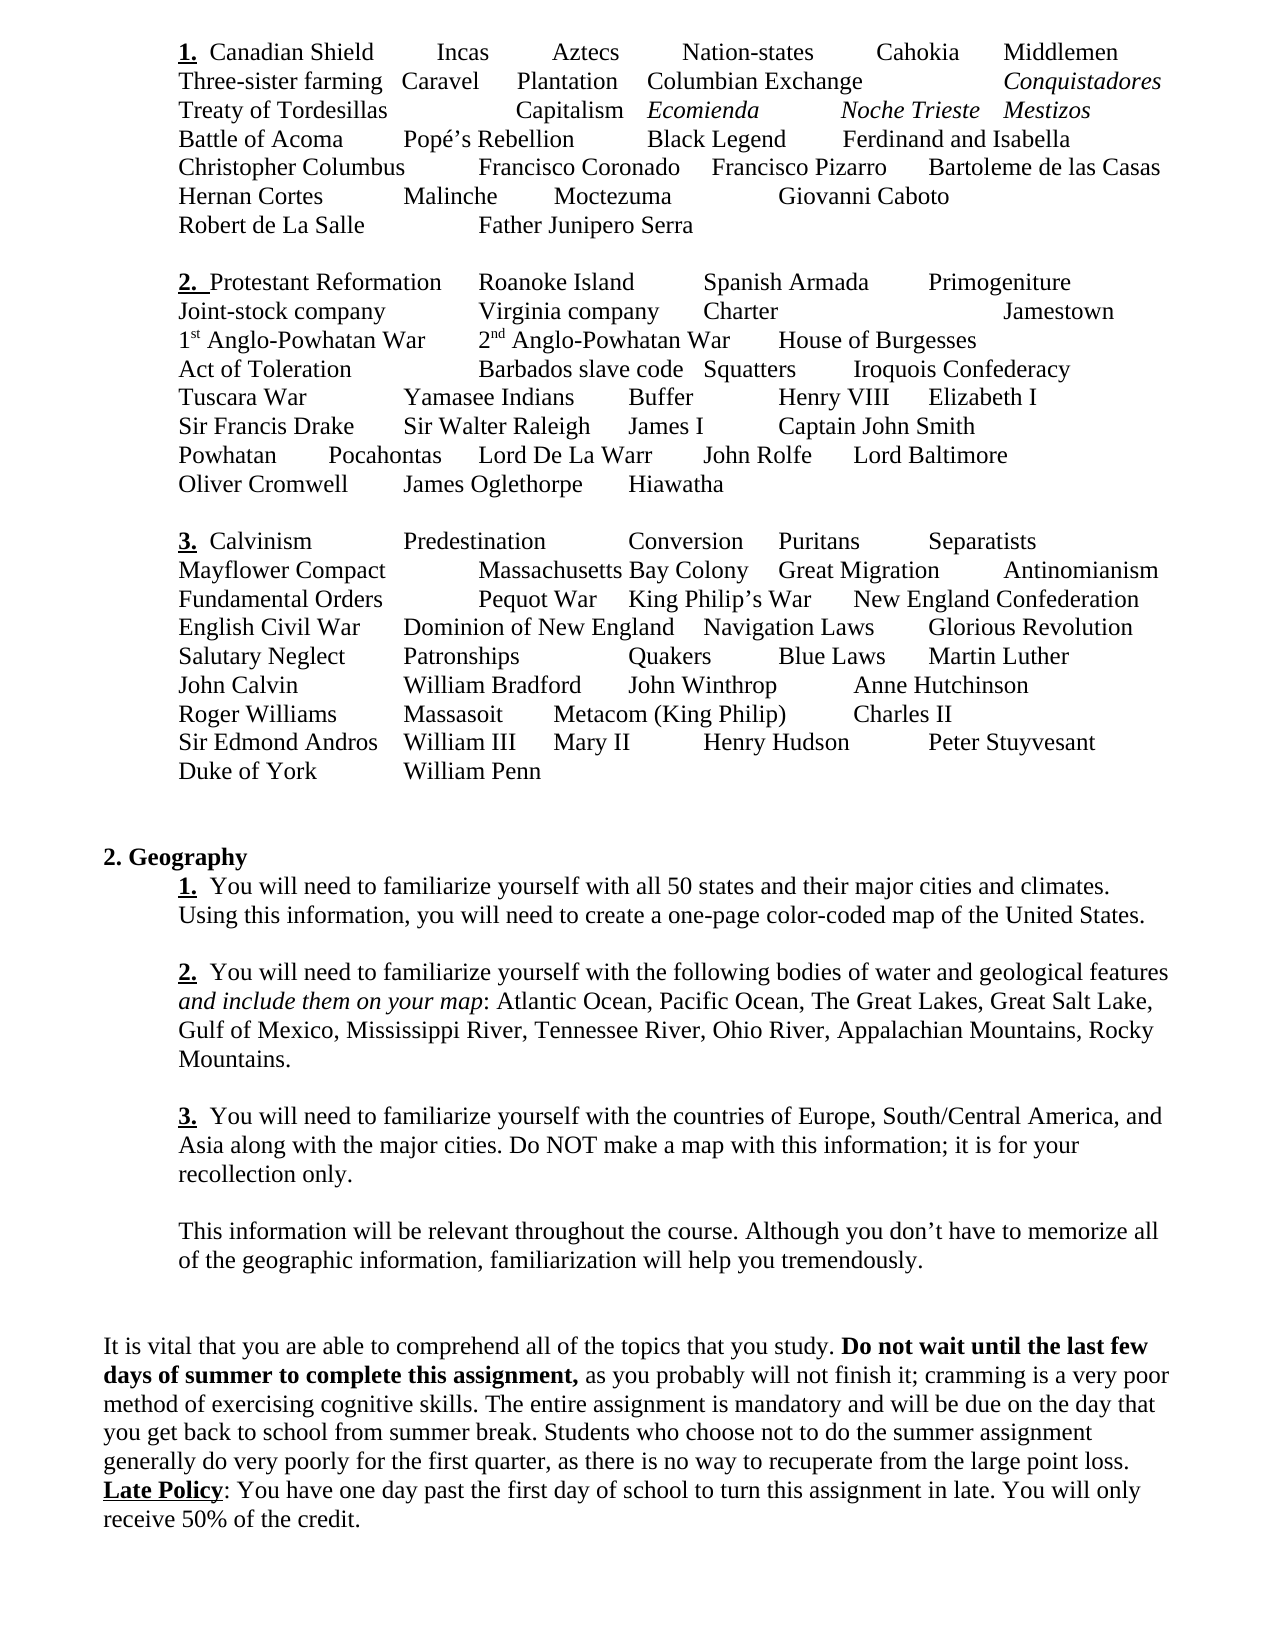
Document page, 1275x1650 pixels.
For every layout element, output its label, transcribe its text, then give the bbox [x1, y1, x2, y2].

text This information will be relevant throughout the course. Although you don’t have to memorize all of the geographic information, familiarization will help you tremendously. [178, 1216, 1172, 1274]
text 3. Calvinism Predestination Conversion Puritans Separatists [178, 526, 1172, 555]
text Act of Toleration Barbados slave code Squatters Iroquois Confederacy [178, 354, 1172, 382]
text Fundamental Orders Pequot War King Philip’s War New England Confederation [178, 584, 1172, 612]
text 2. Geography [103, 842, 1172, 871]
text Oliver Cromwell James Oglethorpe Hiawatha [178, 469, 1172, 497]
text English Civil War Dominion of New England Navigation Laws Glorious Revolution [178, 612, 1172, 641]
text Sir Edmond Andros William III Mary II Henry Hudson Peter Stuyvesant [178, 727, 1172, 756]
text Duke of York William Penn [178, 756, 1172, 785]
text John Calvin William Bradford John Winthrop Anne Hutchinson [178, 670, 1172, 699]
text 2. Protestant Reformation Roanoke Island Spanish Armada Primogeniture [178, 267, 1172, 296]
text Treaty of Tordesillas Capitalism Ecomienda Noche Trieste Mestizos [178, 95, 1172, 124]
text Late Policy: You have one day past the first day of school to turn this assignment in late. You will only receive 50% of the credit. [103, 1475, 1172, 1532]
text Powhatan Pocahontas Lord De La Warr John Rolfe Lord Baltimore [178, 440, 1172, 469]
text Three-sister farming Caravel Plantation Columbian Exchange Conquistadores [178, 66, 1172, 95]
text 3. You will need to familiarize yourself with the countries of Europe, South/Central America, and Asia along with the major cities. Do NOT make a map with this information; it is for your recollection only. [178, 1101, 1172, 1187]
text Sir Francis Drake Sir Walter Raleigh James I Captain John Smith [178, 411, 1172, 440]
text 2. You will need to familiarize yourself with the following bodies of water and geological features and include them on your map: Atlantic Ocean, Pacific Ocean, The Great Lakes, Great Salt Lake, Gulf of Mexico, Mississippi River, Tennessee River, Ohio River, Appalachian Mountains, Rocky Mountains. [178, 957, 1172, 1072]
text 1. Canadian Shield Incas Aztecs Nation-states Cahokia Middlemen [178, 37, 1172, 66]
text Tuscara War Yamasee Indians Buffer Henry VIII Elizabeth I [178, 382, 1172, 411]
text Robert de La Salle Father Junipero Serra [178, 210, 1172, 239]
text Salutary Neglect Patronships Quakers Blue Laws Martin Luther [178, 641, 1172, 670]
text Christopher Columbus Francisco Coronado Francisco Pizarro Bartoleme de las Casas [178, 152, 1172, 181]
text 1st Anglo-Powhatan War 2nd Anglo-Powhatan War House of Burgesses [178, 325, 1172, 354]
text Battle of Acoma Popé’s Rebellion Black Legend Ferdinand and Isabella [178, 124, 1172, 152]
text 1. You will need to familiarize yourself with all 50 states and their major cities and climates. Using this information, you will need to create a one-page color-coded map of the United States. [178, 871, 1172, 929]
text Roger Williams Massasoit Metacom (King Philip) Charles II [178, 699, 1172, 727]
text It is vital that you are able to comprehend all of the topics that you study. Do not wait until the last few days of summer to complete this assignment, as you probably will not finish it; cramming is a very poor method of exercising cognitive skills. The entire assignment is mandatory and will be due on the day that you get back to school from summer break. Students who choose not to do the summer assignment generally do very poorly for the first quarter, as there is no way to recuperate from the large point loss. [103, 1331, 1172, 1475]
text Hernan Cortes Malinche Moctezuma Giovanni Caboto [178, 181, 1172, 210]
text Joint-stock company Virginia company Charter Jamestown [178, 296, 1172, 325]
text Mayflower Compact Massachusetts Bay Colony Great Migration Antinomianism [178, 555, 1172, 584]
